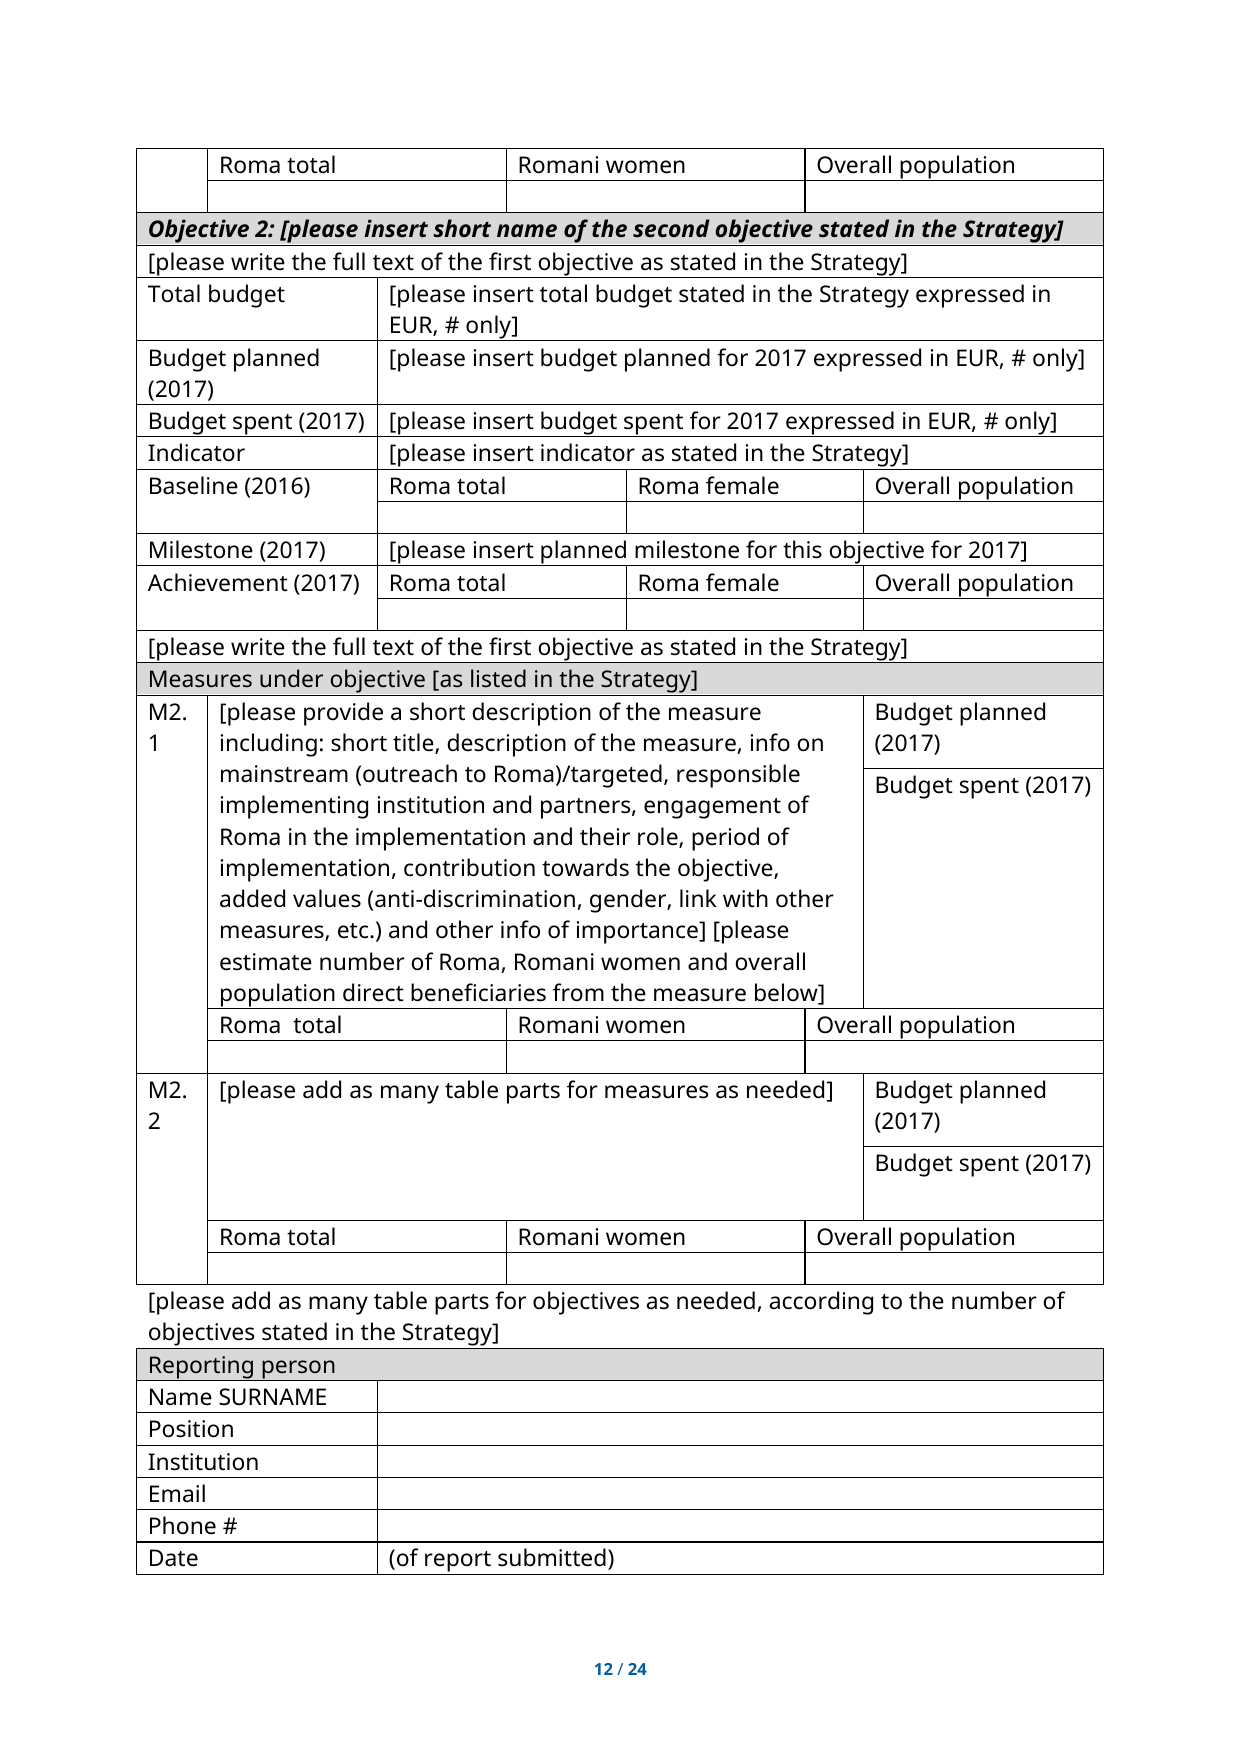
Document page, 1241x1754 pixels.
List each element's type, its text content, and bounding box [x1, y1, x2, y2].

table_cell [507, 1253, 804, 1284]
table_cell Budget spent (2017) [864, 1147, 1103, 1219]
table_cell [864, 502, 1103, 533]
table_cell Roma total [208, 149, 506, 180]
table_cell [208, 181, 506, 212]
table_cell [please insert total budget stated in the Strategy expressed in EUR, # only] [378, 278, 1103, 340]
table_cell [please add as many table parts for measures as needed] [208, 1074, 863, 1219]
table_cell [378, 502, 626, 533]
table_cell Measures under objective [as listed in the Strategy] [137, 663, 1103, 694]
table_cell Budget planned (2017) [137, 341, 377, 404]
table_cell Budget spent (2017) [137, 405, 377, 436]
table_cell Budget spent (2017) [864, 769, 1103, 1008]
table_cell Institution [137, 1446, 377, 1477]
table_cell Roma total [378, 566, 626, 598]
table_cell [378, 1478, 1103, 1509]
table_cell [627, 502, 863, 533]
table_cell Objective 2: [please insert short name of the second objective stated in the Strategy] [137, 213, 1103, 244]
table_cell M2.1 [137, 696, 207, 1073]
table_cell M2.2 [137, 1074, 207, 1284]
table_cell Budget planned (2017) [864, 696, 1103, 768]
table_cell [please provide a short description of the measure including: short title, description of the measure, info on mainstream (outreach to Roma)/targeted, responsible implementing institution and partners, engagement of Roma in the implementation and their role, period of implementation, contribution towards the objective, added values (anti-discrimination, gender, link with other measures, etc.) and other info of importance] [please estimate number of Roma, Romani women and overall population direct beneficiaries from the measure below] [208, 696, 863, 1008]
table_cell [please insert planned milestone for this objective for 2017] [378, 534, 1103, 565]
table_cell [378, 1446, 1103, 1477]
table_cell Milestone (2017) [137, 534, 377, 565]
table_cell [please insert budget spent for 2017 expressed in EUR, # only] [378, 405, 1103, 436]
table_cell [507, 1041, 804, 1073]
table_cell Email [137, 1478, 377, 1509]
table_cell [806, 1253, 1103, 1284]
table_cell Reporting person [137, 1349, 1103, 1380]
table_cell Roma total [378, 470, 626, 501]
table_cell Name SURNAME [137, 1381, 377, 1412]
table_cell Roma female [627, 470, 863, 501]
table_cell Achievement (2017) [137, 566, 377, 630]
table_cell Romani women [507, 149, 804, 180]
table_cell Total budget [137, 278, 377, 340]
table_cell Indicator [137, 437, 377, 468]
table_cell [please add as many table parts for objectives as needed, according to the number of objectives stated in the Strategy] [136, 1285, 1104, 1348]
table_cell Position [137, 1413, 377, 1444]
table_cell Budget planned (2017) [864, 1074, 1103, 1146]
table_cell [378, 1510, 1103, 1541]
table_cell [507, 181, 804, 212]
table_cell Roma total [208, 1009, 506, 1040]
table_cell Date [137, 1543, 377, 1574]
table_cell [864, 599, 1103, 630]
table_cell [208, 1253, 506, 1284]
table_cell Roma female [627, 566, 863, 598]
table_cell [please insert budget planned for 2017 expressed in EUR, # only] [378, 341, 1103, 404]
table_cell [806, 1041, 1103, 1073]
table_cell [627, 599, 863, 630]
table_cell [please write the full text of the first objective as stated in the Strategy] [137, 246, 1103, 277]
table_cell [378, 1381, 1103, 1412]
table_cell Overall population [806, 1221, 1103, 1252]
table_cell Phone # [137, 1510, 377, 1541]
table_cell [please insert indicator as stated in the Strategy] [378, 437, 1103, 468]
table_cell Baseline (2016) [137, 470, 377, 533]
table_cell Overall population [864, 566, 1103, 598]
table_cell [806, 181, 1103, 212]
table_cell Overall population [864, 470, 1103, 501]
table_cell Romani women [507, 1221, 804, 1252]
table_cell Romani women [507, 1009, 804, 1040]
table_cell [208, 1041, 506, 1073]
table_cell [378, 1413, 1103, 1444]
table_cell [please write the full text of the first objective as stated in the Strategy] [137, 631, 1103, 662]
table_cell Roma total [208, 1221, 506, 1252]
table_cell (of report submitted) [378, 1543, 1103, 1574]
table_cell Overall population [806, 1009, 1103, 1040]
table_cell [378, 599, 626, 630]
table_cell Overall population [806, 149, 1103, 180]
